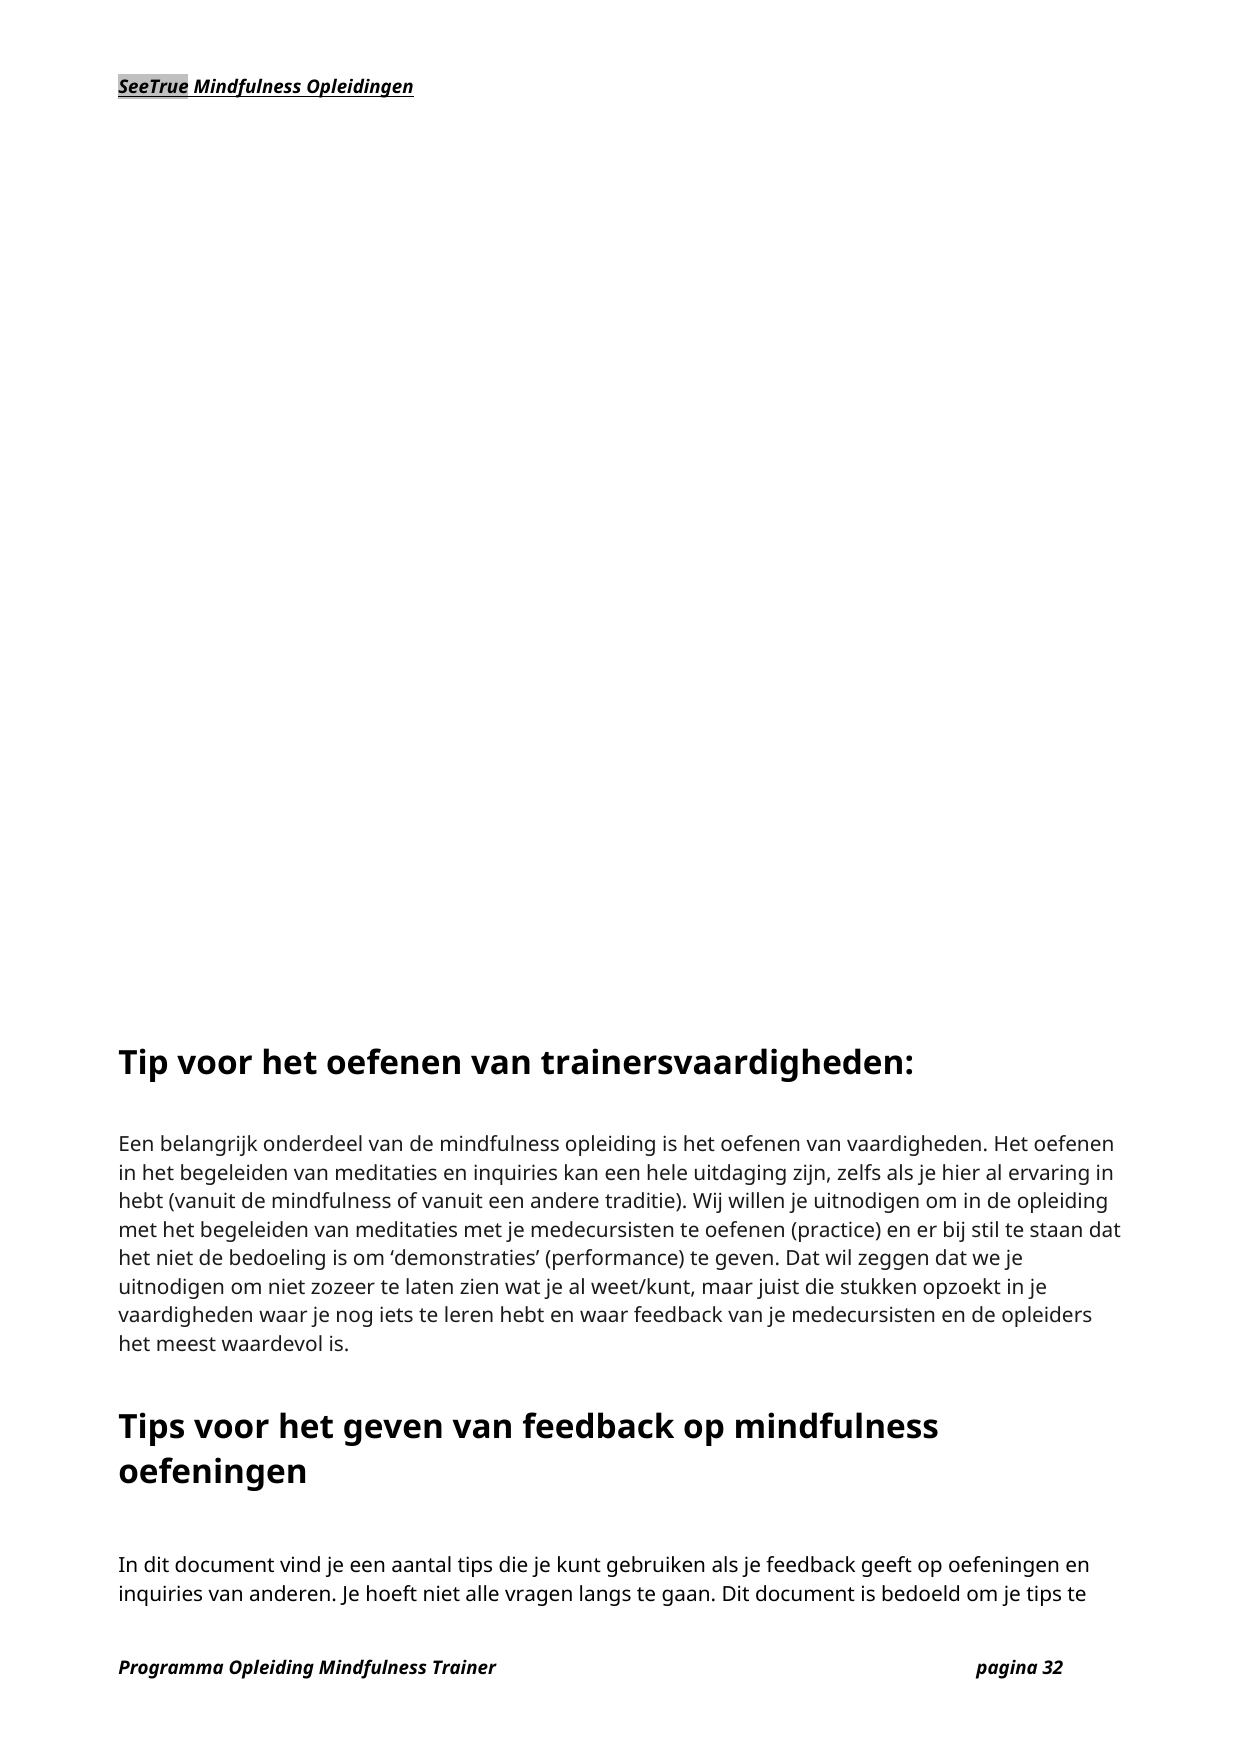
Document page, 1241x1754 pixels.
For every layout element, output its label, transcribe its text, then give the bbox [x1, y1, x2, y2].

text Een belangrijk onderdeel van de mindfulness opleiding is het oefenen van vaardigheden. Het oefenen in het begeleiden van meditaties en inquiries kan een hele uitdaging zijn, zelfs als je hier al ervaring in hebt (vanuit de mindfulness of vanuit een andere traditie). Wij willen je uitnodigen om in de opleiding met het begeleiden van meditaties met je medecursisten te oefenen (practice) en er bij stil te staan dat het niet de bedoeling is om ‘demonstraties’ (performance) te geven. Dat wil zeggen dat we je uitnodigen om niet zozeer te laten zien wat je al weet/kunt, maar juist die stukken opzoekt in je vaardigheden waar je nog iets te leren hebt en waar feedback van je medecursisten en de opleiders het meest waardevol is. [118, 1129, 1122, 1357]
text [118, 1550, 1122, 1607]
text Tip voor het oefenen van trainersvaardigheden: [118, 1039, 1122, 1084]
text Tips voor het geven van feedback op mindfulness oefeningen [118, 1402, 1122, 1493]
